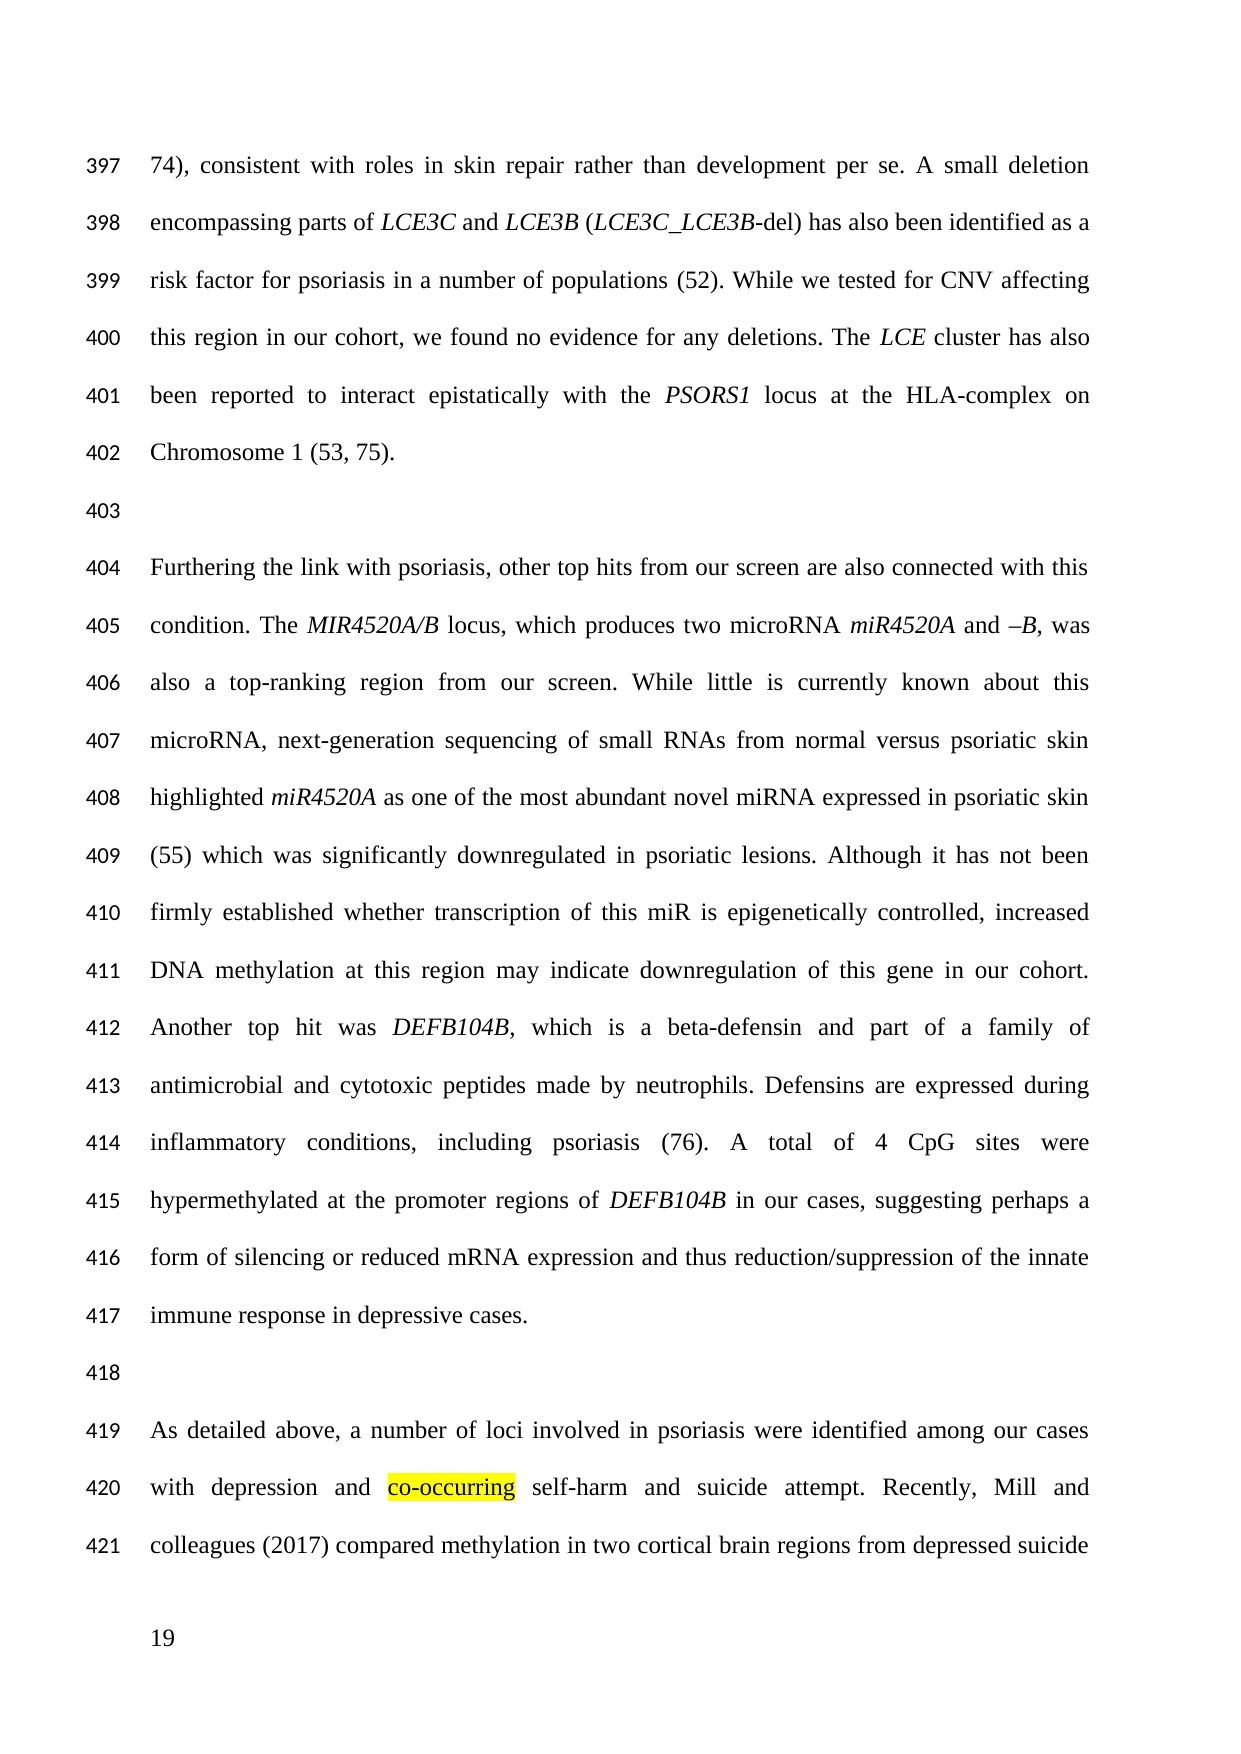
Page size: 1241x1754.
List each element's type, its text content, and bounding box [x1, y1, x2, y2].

text Furthering the link with psoriasis, other top hits from our screen are also connected with this condition. The MIR4520A/B locus, which produces two microRNA miR4520A and –B, was also a top-ranking region from our screen. While little is currently known about this microRNA, next-generation sequencing of small RNAs from normal versus psoriatic skin highlighted miR4520A as one of the most abundant novel miRNA expressed in psoriatic skin (55) which was significantly downregulated in psoriatic lesions. Although it has not been firmly established whether transcription of this miR is epigenetically controlled, increased DNA methylation at this region may indicate downregulation of this gene in our cohort. Another top hit was DEFB104B, which is a beta-defensin and part of a family of antimicrobial and cytotoxic peptides made by neutrophils. Defensins are expressed during inflammatory conditions, including psoriasis (76). A total of 4 CpG sites were hypermethylated at the promoter regions of DEFB104B in our cases, suggesting perhaps a form of silencing or reduced mRNA expression and thus reduction/suppression of the innate immune response in depressive cases. [150, 552, 1090, 1329]
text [150, 150, 1090, 466]
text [150, 1415, 1090, 1559]
